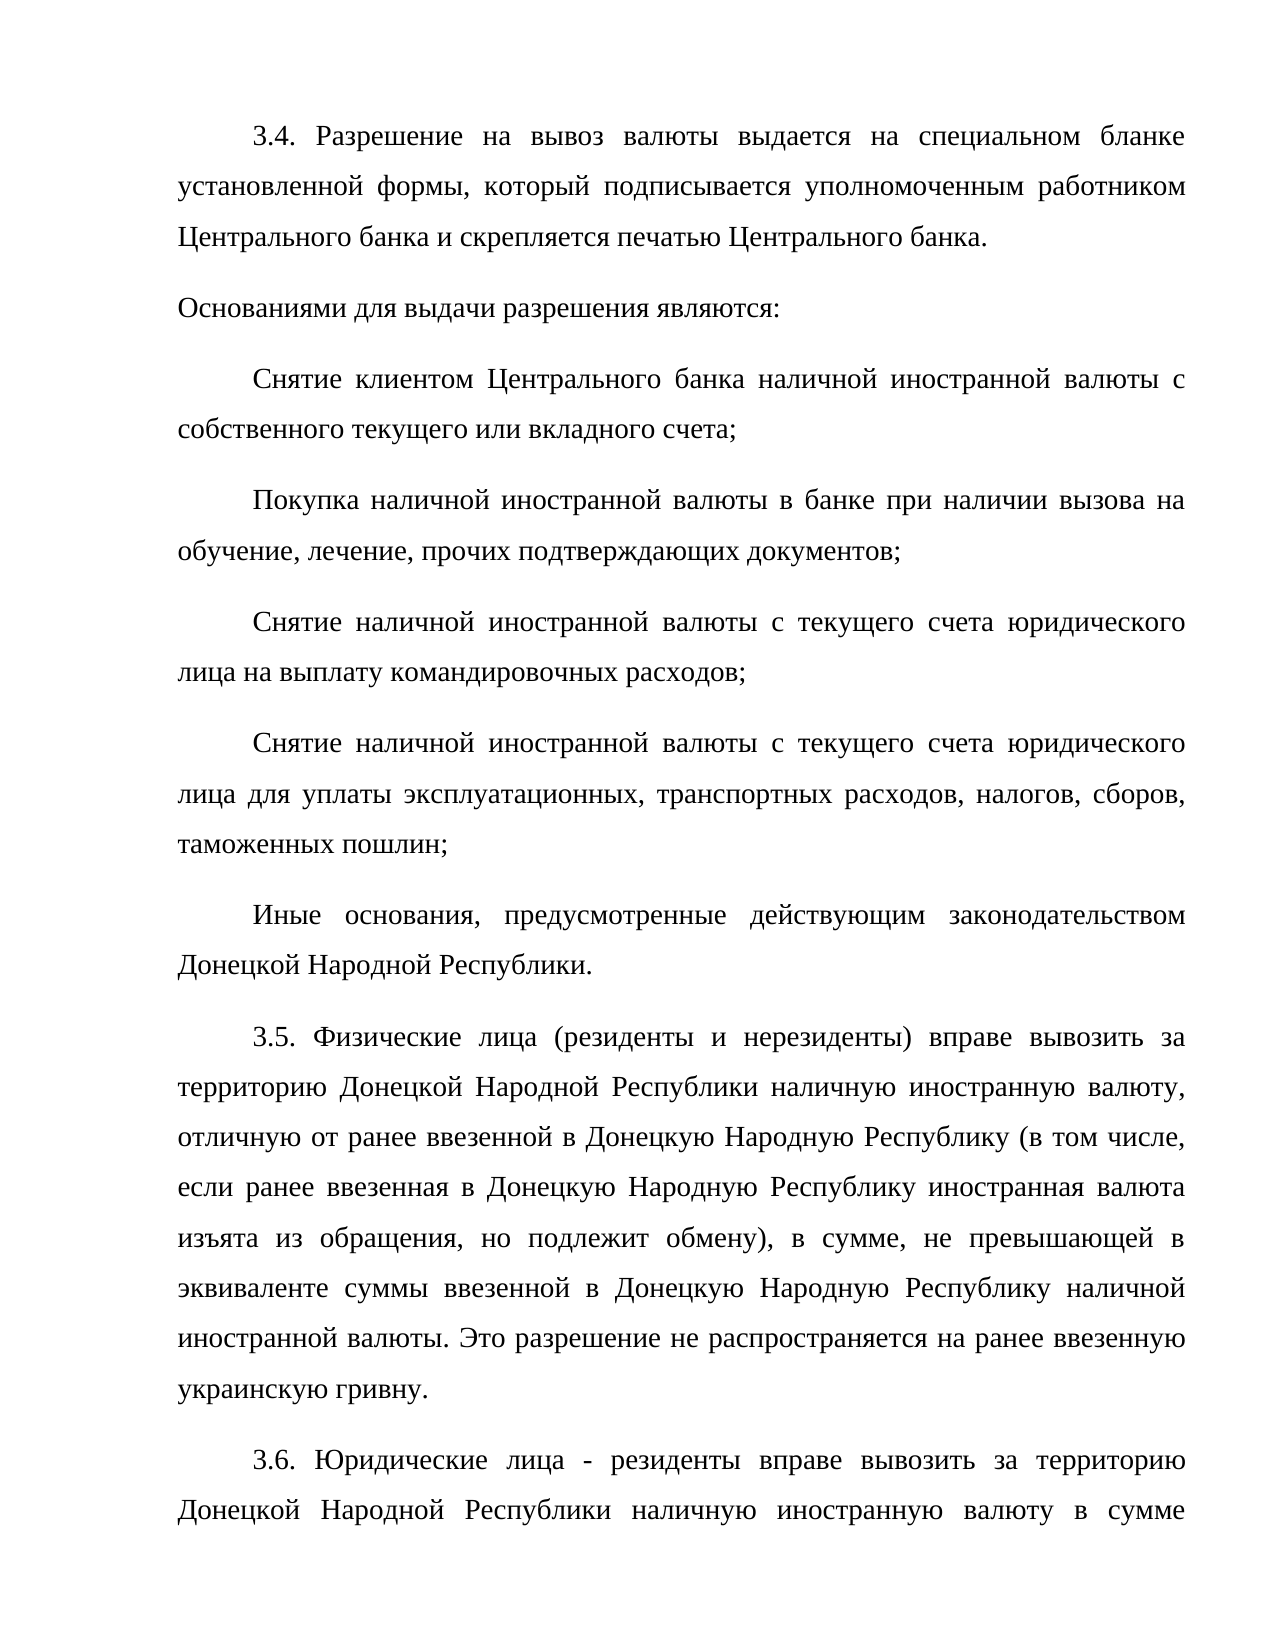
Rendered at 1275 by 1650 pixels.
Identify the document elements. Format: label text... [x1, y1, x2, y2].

text Покупка наличной иностранной валюты в банке при наличии вызова на обучение, лечение, прочих подтверждающих документов; [177, 482, 1186, 566]
text Снятие наличной иностранной валюты с текущего счета юридического лица на выплату командировочных расходов; [177, 604, 1186, 688]
text 3.5. Физические лица (резиденты и нерезиденты) вправе вывозить за территорию Донецкой Народной Республики наличную иностранную валюту, отличную от ранее ввезенной в Донецкую Народную Республику (в том числе, если ранее ввезенная в Донецкую Народную Республику иностранная валюта изъята из обращения, но подлежит обмену), в сумме, не превышающей в эквиваленте суммы ввезенной в Донецкую Народную Республику наличной иностранной валюты. Это разрешение не распространяется на ранее ввезенную украинскую гривну. [177, 1019, 1186, 1404]
text Иные основания, предусмотренные действующим законодательством Донецкой Народной Республики. [177, 897, 1186, 981]
text Снятие клиентом Центрального банка наличной иностранной валюты с собственного текущего или вкладного счета; [177, 361, 1186, 445]
text Основаниями для выдачи разрешения являются: [177, 290, 1186, 323]
text Снятие наличной иностранной валюты с текущего счета юридического лица для уплаты эксплуатационных, транспортных расходов, налогов, сборов, таможенных пошлин; [177, 725, 1186, 859]
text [177, 1442, 1186, 1526]
text 3.4. Разрешение на вывоз валюты выдается на специальном бланке установленной формы, который подписывается уполномоченным работником Центрального банка и скрепляется печатью Центрального банка. [177, 118, 1186, 252]
